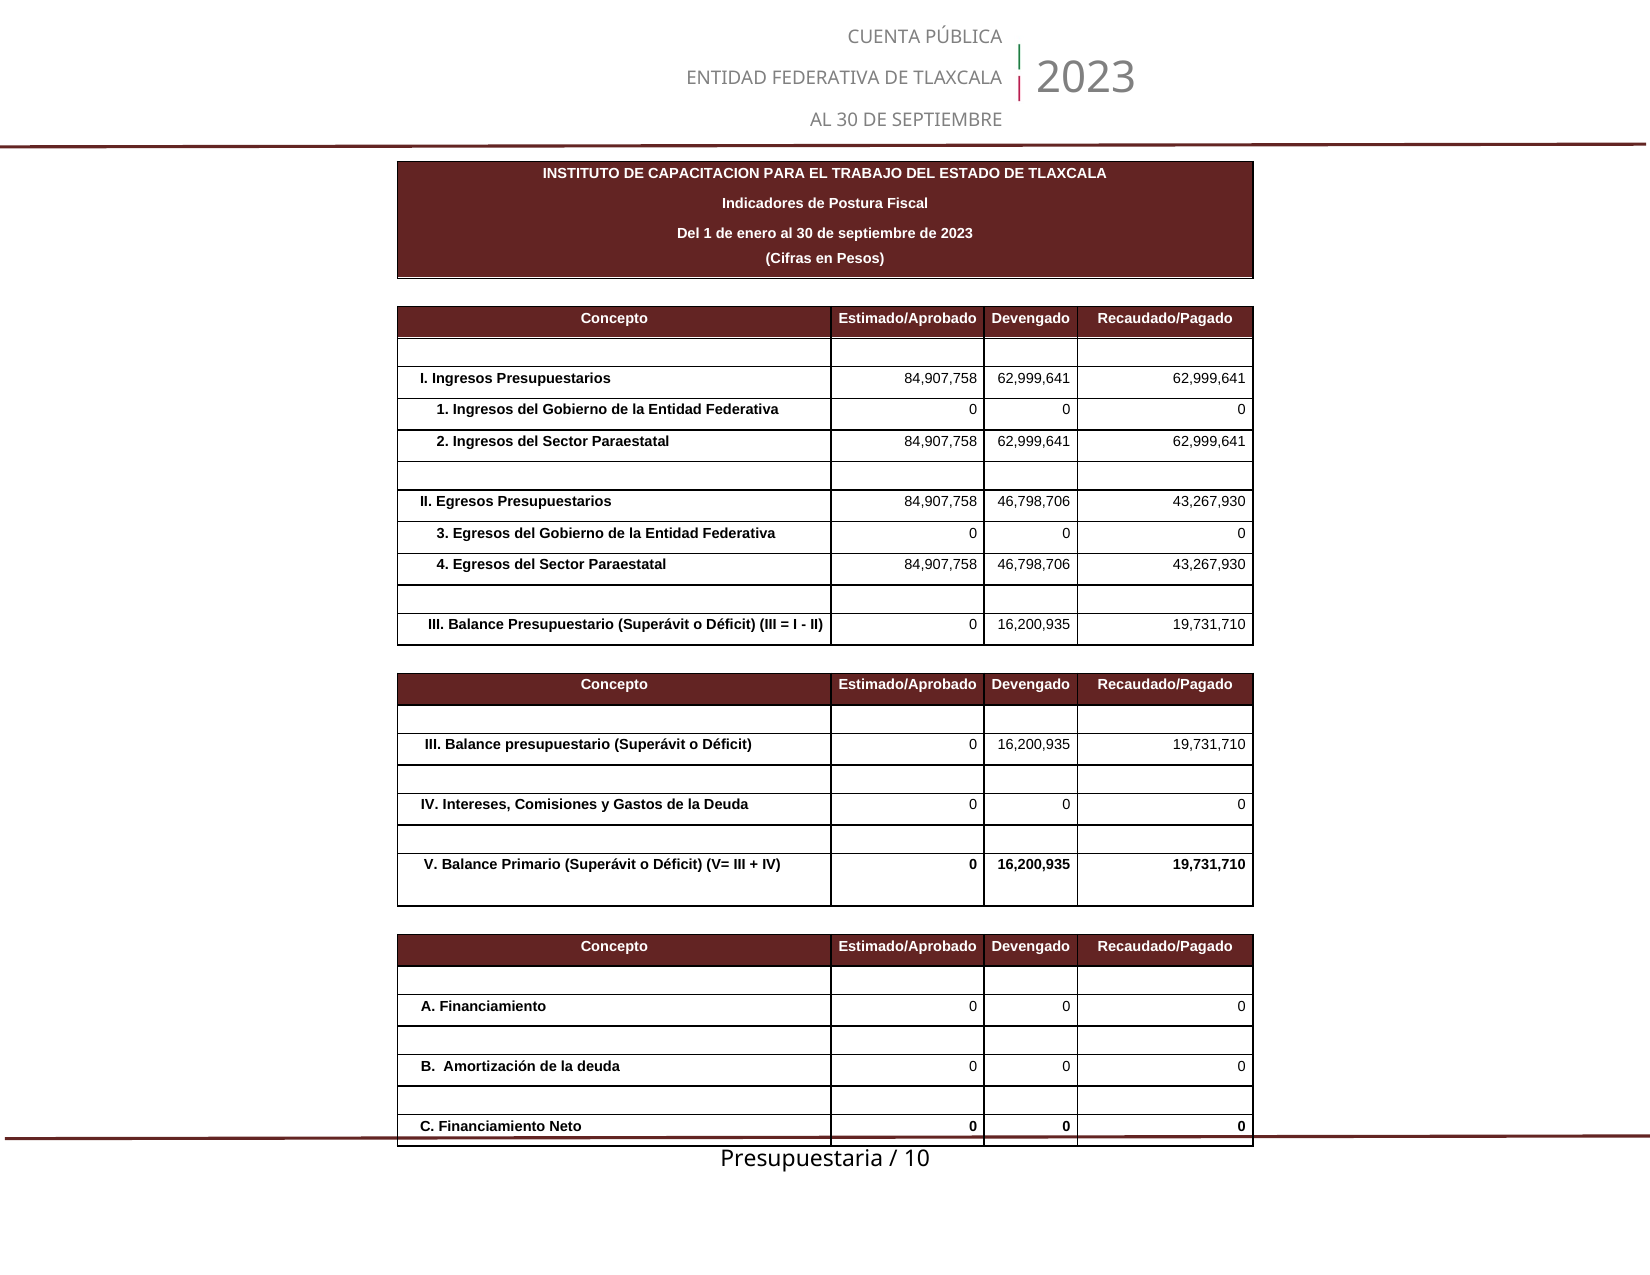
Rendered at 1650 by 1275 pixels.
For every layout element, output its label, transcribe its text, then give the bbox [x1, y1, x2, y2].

table_cell [1078, 586, 1252, 612]
table_cell [413, 462, 830, 489]
table_cell 0 [832, 1115, 983, 1145]
table_cell 43,267,930 [1078, 554, 1252, 584]
table_cell III. Balance Presupuestario (Superávit o Déficit) (III = I - II) [413, 614, 830, 644]
table_cell [1078, 1087, 1252, 1114]
table_cell [985, 1087, 1077, 1114]
table_cell 0 [1078, 1055, 1252, 1085]
table_cell [397, 646, 412, 672]
table_cell [984, 646, 1077, 672]
picture [1014, 35, 1030, 104]
table_cell [832, 462, 983, 489]
table_cell 46,798,706 [985, 491, 1077, 521]
table_header INSTITUTO DE CAPACITACION PARA EL TRABAJO DEL ESTADO DE TLAXCALA [398, 162, 1252, 192]
table_cell 19,731,710 [1078, 614, 1252, 644]
table_cell Concepto [398, 674, 830, 704]
table_cell [1078, 339, 1252, 366]
table_cell [398, 766, 412, 792]
table_cell Devengado [985, 935, 1077, 965]
table_cell [1078, 462, 1252, 489]
table_cell [831, 279, 984, 306]
table_cell [398, 1087, 412, 1114]
table_cell I. Ingresos Presupuestarios [413, 367, 830, 397]
table_cell 19,731,710 [1078, 854, 1252, 905]
table_cell [985, 826, 1077, 852]
table_cell 0 [985, 1115, 1077, 1145]
table_cell [832, 826, 983, 852]
table_cell [398, 614, 412, 644]
table_cell [413, 907, 831, 934]
table_cell 84,907,758 [832, 431, 983, 461]
table_cell IV. Intereses, Comisiones y Gastos de la Deuda [398, 794, 830, 824]
table_cell C. Financiamiento Neto [413, 1115, 830, 1145]
table_cell [398, 1027, 412, 1054]
table_cell [413, 967, 830, 994]
table_cell [1078, 279, 1253, 306]
table_cell [413, 706, 830, 732]
table_cell III. Balance presupuestario (Superávit o Déficit) [398, 734, 830, 764]
table_cell [398, 967, 412, 994]
table_cell Recaudado/Pagado [1078, 674, 1252, 704]
table_cell [398, 854, 412, 905]
table_cell [832, 1027, 983, 1054]
table_cell [1078, 646, 1253, 672]
table_cell 84,907,758 [832, 554, 983, 584]
table_cell Del 1 de enero al 30 de septiembre de 2023 (Cifras en Pesos) [398, 223, 1252, 277]
table_cell Estimado/Aprobado [832, 307, 983, 337]
table_cell 0 [832, 522, 983, 552]
table_cell [1078, 1027, 1252, 1054]
table_cell [397, 907, 412, 934]
table_cell 0 [1078, 1115, 1252, 1145]
table_cell [985, 967, 1077, 994]
table_cell [831, 646, 984, 672]
table_cell [832, 766, 983, 792]
table_cell Concepto [398, 307, 830, 337]
table_cell 62,999,641 [1078, 431, 1252, 461]
table_cell [413, 339, 830, 366]
table_cell 43,267,930 [1078, 491, 1252, 521]
table_cell 16,200,935 [985, 734, 1077, 764]
table_cell 84,907,758 [832, 491, 983, 521]
table_cell [831, 907, 984, 934]
table_cell [398, 706, 412, 732]
table_cell 0 [832, 854, 983, 905]
table_cell Estimado/Aprobado [832, 935, 983, 965]
table_cell [832, 967, 983, 994]
table_cell [413, 586, 830, 612]
table_cell [413, 279, 831, 306]
table_cell Devengado [985, 307, 1077, 337]
table_cell [984, 907, 1077, 934]
table_cell [984, 279, 1077, 306]
table_cell 0 [832, 995, 983, 1025]
table_cell 0 [985, 399, 1077, 429]
table_cell 0 [1078, 995, 1252, 1025]
table_cell 84,907,758 [832, 367, 983, 397]
table_cell [985, 586, 1077, 612]
table_cell [398, 462, 412, 489]
table_cell [985, 766, 1077, 792]
table_cell [1078, 706, 1252, 732]
table_cell 0 [985, 1055, 1077, 1085]
table_cell [413, 826, 830, 852]
table_cell 0 [1078, 399, 1252, 429]
table_cell [397, 279, 412, 306]
table_cell Recaudado/Pagado [1078, 307, 1252, 337]
table_cell [398, 1115, 412, 1145]
table_cell 46,798,706 [985, 554, 1077, 584]
table_cell 3. Egresos del Gobierno de la Entidad Federativa [398, 522, 830, 552]
table_cell Concepto [398, 935, 830, 965]
table_cell [985, 462, 1077, 489]
table_cell [398, 491, 412, 521]
table_cell [832, 339, 983, 366]
table_cell [413, 1087, 830, 1114]
table_cell 0 [832, 614, 983, 644]
table_cell [398, 826, 412, 852]
table_cell [1078, 967, 1252, 994]
table_cell A. Financiamiento [398, 995, 830, 1025]
table_cell 4. Egresos del Sector Paraestatal [398, 554, 830, 584]
table_cell 62,999,641 [985, 367, 1077, 397]
table_cell 0 [985, 794, 1077, 824]
table_cell [398, 339, 412, 366]
table_cell 62,999,641 [985, 431, 1077, 461]
table_cell [985, 1027, 1077, 1054]
table_cell Devengado [985, 674, 1077, 704]
table_cell [413, 646, 831, 672]
table_cell [1078, 907, 1253, 934]
table_cell 2. Ingresos del Sector Paraestatal [398, 431, 830, 461]
table_cell 0 [832, 399, 983, 429]
table_cell [398, 586, 412, 612]
table_cell [398, 367, 412, 397]
table_cell 62,999,641 [1078, 367, 1252, 397]
table_cell Recaudado/Pagado [1078, 935, 1252, 965]
table_cell 0 [985, 522, 1077, 552]
table_cell [413, 1027, 830, 1054]
table_cell [413, 766, 830, 792]
table_cell [985, 339, 1077, 366]
table_cell B. Amortización de la deuda [398, 1055, 830, 1085]
table_cell 0 [1078, 522, 1252, 552]
table_cell 16,200,935 [985, 614, 1077, 644]
table_cell Estimado/Aprobado [832, 674, 983, 704]
table_cell [832, 586, 983, 612]
table_cell 0 [985, 995, 1077, 1025]
table_cell [832, 706, 983, 732]
table_cell [985, 706, 1077, 732]
table_cell 16,200,935 [985, 854, 1077, 905]
table_cell 0 [832, 1055, 983, 1085]
table_cell V. Balance Primario (Superávit o Déficit) (V= III + IV) [413, 854, 830, 905]
table_cell 0 [832, 794, 983, 824]
table_cell [1078, 826, 1252, 852]
table_cell [832, 1087, 983, 1114]
table_cell Indicadores de Postura Fiscal [398, 192, 1252, 223]
table_cell 0 [1078, 794, 1252, 824]
table_cell II. Egresos Presupuestarios [413, 491, 830, 521]
table_cell 0 [832, 734, 983, 764]
table_cell 1. Ingresos del Gobierno de la Entidad Federativa [398, 399, 830, 429]
table_cell 19,731,710 [1078, 734, 1252, 764]
table_cell [1078, 766, 1252, 792]
